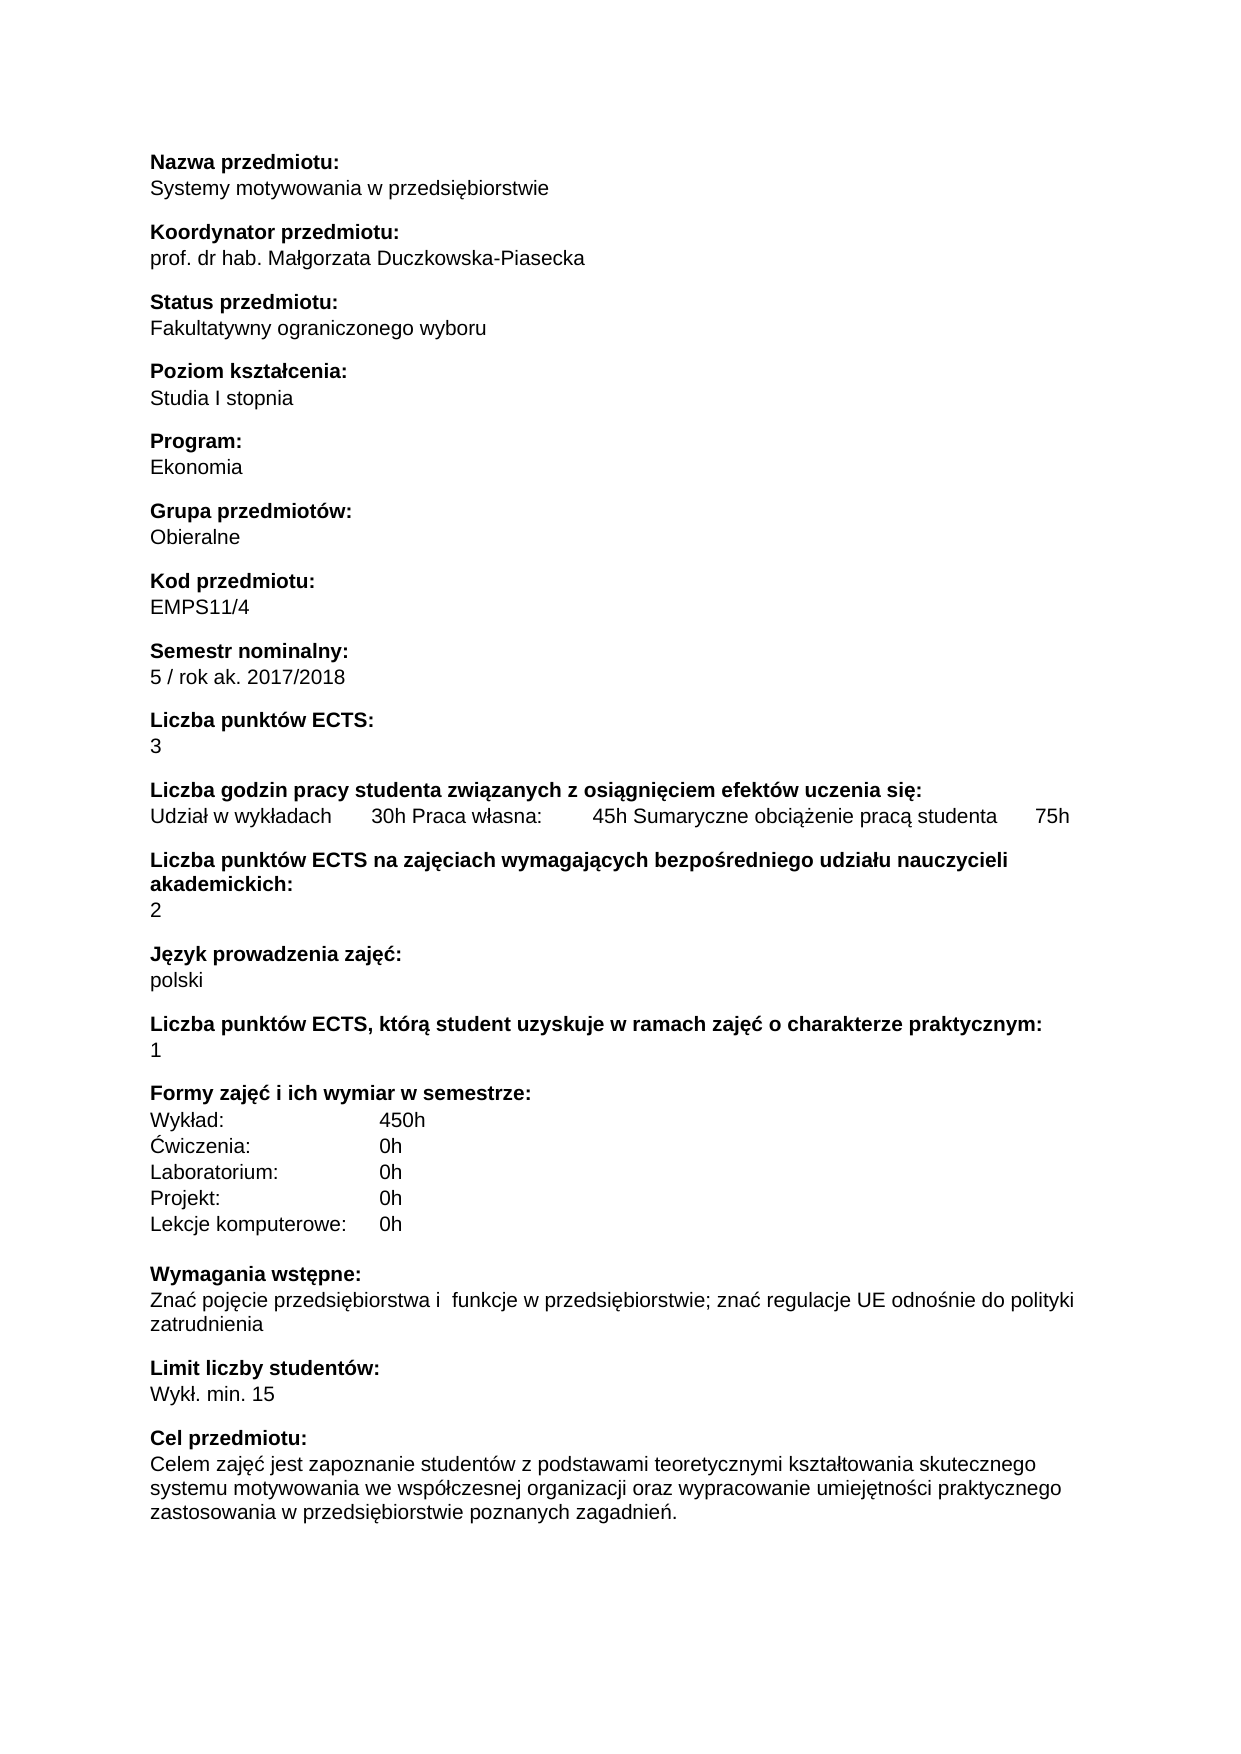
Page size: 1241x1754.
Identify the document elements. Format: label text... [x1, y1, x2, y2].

text Język prowadzenia zajęć: [150, 942, 1090, 966]
text Udział w wykładach 30h Praca własna: 45h Sumaryczne obciążenie pracą studenta 75h [150, 804, 1090, 828]
text Grupa przedmiotów: [150, 499, 1090, 523]
text Liczba punktów ECTS: [150, 708, 1090, 732]
table_cell Projekt: [140, 1186, 367, 1210]
text 3 [150, 734, 1090, 758]
text Status przedmiotu: [150, 289, 1090, 313]
text Ekonomia [150, 455, 1090, 479]
text Liczba punktów ECTS na zajęciach wymagających bezpośredniego udziału nauczycieli akademickich: [150, 848, 1090, 896]
text Limit liczby studentów: [150, 1356, 1090, 1380]
text Koordynator przedmiotu: [150, 220, 1090, 244]
table_cell Ćwiczenia: [140, 1134, 367, 1158]
text Celem zajęć jest zapoznanie studentów z podstawami teoretycznymi kształtowania skutecznego systemu motywowania we współczesnej organizacji oraz wypracowanie umiejętności praktycznego zastosowania w przedsiębiorstwie poznanych zagadnień. [150, 1452, 1090, 1523]
text Kod przedmiotu: [150, 569, 1090, 593]
text 2 [150, 898, 1090, 922]
table_header 450h [369, 1108, 597, 1132]
table_header Wykład: [140, 1108, 367, 1132]
text Liczba punktów ECTS, którą student uzyskuje w ramach zajęć o charakterze praktycznym: [150, 1011, 1090, 1035]
text 5 / rok ak. 2017/2018 [150, 664, 1090, 688]
text Program: [150, 429, 1090, 453]
text EMPS11/4 [150, 595, 1090, 619]
text 1 [150, 1037, 1090, 1061]
text Liczba godzin pracy studenta związanych z osiągnięciem efektów uczenia się: [150, 778, 1090, 802]
table_cell 0h [369, 1184, 597, 1210]
text Znać pojęcie przedsiębiorstwa i funkcje w przedsiębiorstwie; znać regulacje UE odnośnie do polityki zatrudnienia [150, 1288, 1090, 1336]
text Systemy motywowania w przedsiębiorstwie [150, 176, 1090, 200]
text Fakultatywny ograniczonego wyboru [150, 316, 1090, 339]
table_cell 0h [369, 1158, 597, 1184]
text polski [150, 968, 1090, 992]
text Poziom kształcenia: [150, 359, 1090, 383]
table_cell 0h [369, 1210, 597, 1236]
table_cell Lekcje komputerowe: [140, 1212, 367, 1236]
text Wymagania wstępne: [150, 1262, 1090, 1286]
text Wykł. min. 15 [150, 1382, 1090, 1406]
text Cel przedmiotu: [150, 1426, 1090, 1449]
text Nazwa przedmiotu: [150, 150, 1090, 174]
text Formy zajęć i ich wymiar w semestrze: [150, 1081, 1090, 1105]
text prof. dr hab. Małgorzata Duczkowska-Piasecka [150, 246, 1090, 270]
table_cell Laboratorium: [140, 1160, 367, 1184]
table_cell 0h [369, 1132, 597, 1158]
text Obieralne [150, 525, 1090, 549]
text Studia I stopnia [150, 385, 1090, 409]
text Semestr nominalny: [150, 638, 1090, 662]
